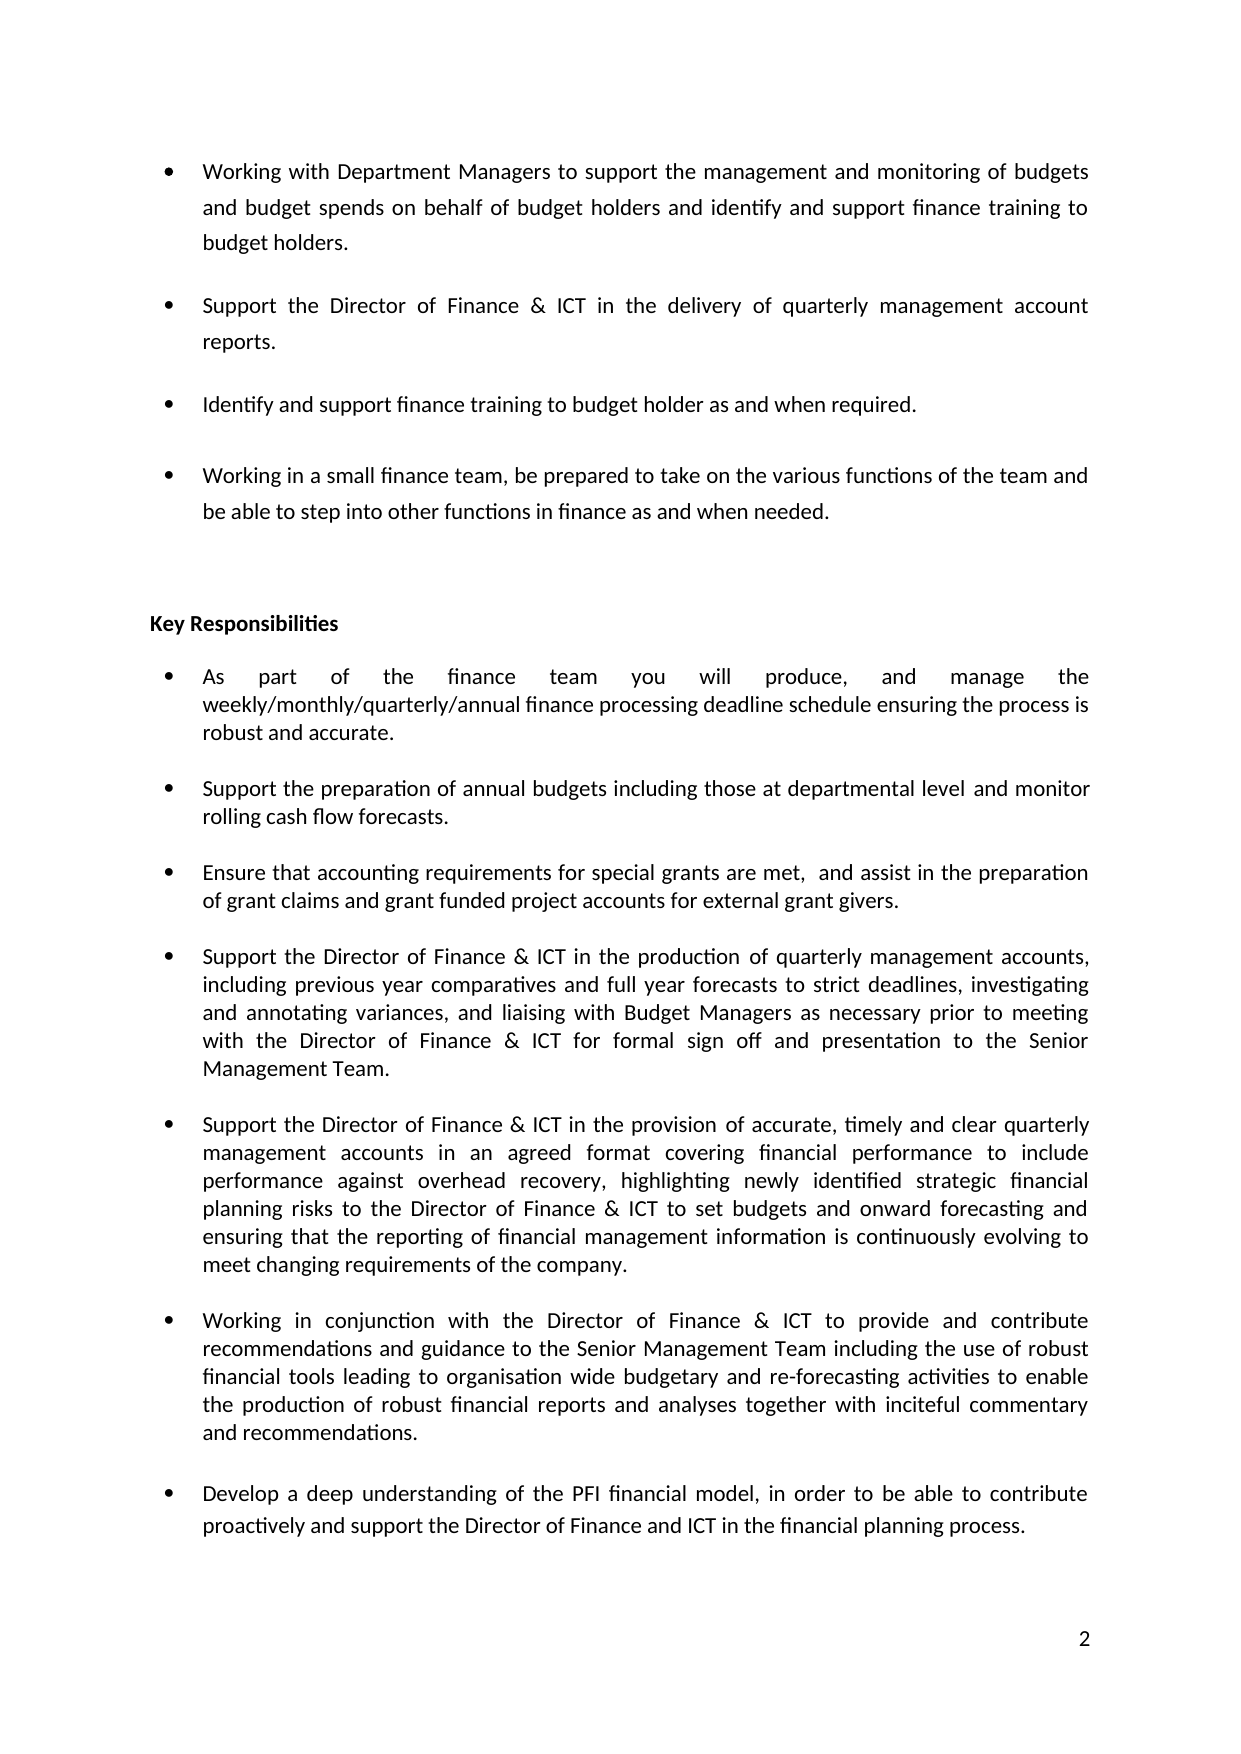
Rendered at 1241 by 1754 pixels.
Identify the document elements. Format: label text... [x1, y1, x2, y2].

list Support the Director of Finance & ICT in the provision of accurate, timely and clear quarterly management accounts in an agreed format covering financial performance to include performance against overhead recovery, highlighting newly identified strategic financial planning risks to the Director of Finance & ICT to set budgets and onward forecasting and ensuring that the reporting of financial management information is continuously evolving to meet changing requirements of the company. [165, 1110, 1090, 1278]
text Key Responsibilities [150, 609, 1090, 637]
list Working in a small finance team, be prepared to take on the various functions of the team and be able to step into other functions in finance as and when needed. [165, 454, 1090, 525]
list As part of the finance team you will produce, and manage the weekly/monthly/quarterly/annual finance processing deadline schedule ensuring the process is robust and accurate. [165, 662, 1090, 746]
list Support the preparation of annual budgets including those at departmental level and monitor rolling cash flow forecasts. [165, 774, 1090, 830]
list Develop a deep understanding of the PFI financial model, in order to be able to contribute proactively and support the Director of Finance and ICT in the financial planning process. [165, 1479, 1090, 1539]
list Ensure that accounting requirements for special grants are met, and assist in the preparation of grant claims and grant funded project accounts for external grant givers. [165, 858, 1090, 914]
list Identify and support finance training to budget holder as and when required. [165, 383, 1090, 418]
list Support the Director of Finance & ICT in the production of quarterly management accounts, including previous year comparatives and full year forecasts to strict deadlines, investigating and annotating variances, and liaising with Budget Managers as necessary prior to meeting with the Director of Finance & ICT for formal sign off and presentation to the Senior Management Team. [165, 942, 1090, 1082]
list Support the Director of Finance & ICT in the delivery of quarterly management account reports. [165, 284, 1090, 355]
list Working in conjunction with the Director of Finance & ICT to provide and contribute recommendations and guidance to the Senior Management Team including the use of robust financial tools leading to organisation wide budgetary and re-forecasting activities to enable the production of robust financial reports and analyses together with inciteful commentary and recommendations. [165, 1306, 1090, 1446]
list Working with Department Managers to support the management and monitoring of budgets and budget spends on behalf of budget holders and identify and support finance training to budget holders. [165, 150, 1090, 256]
